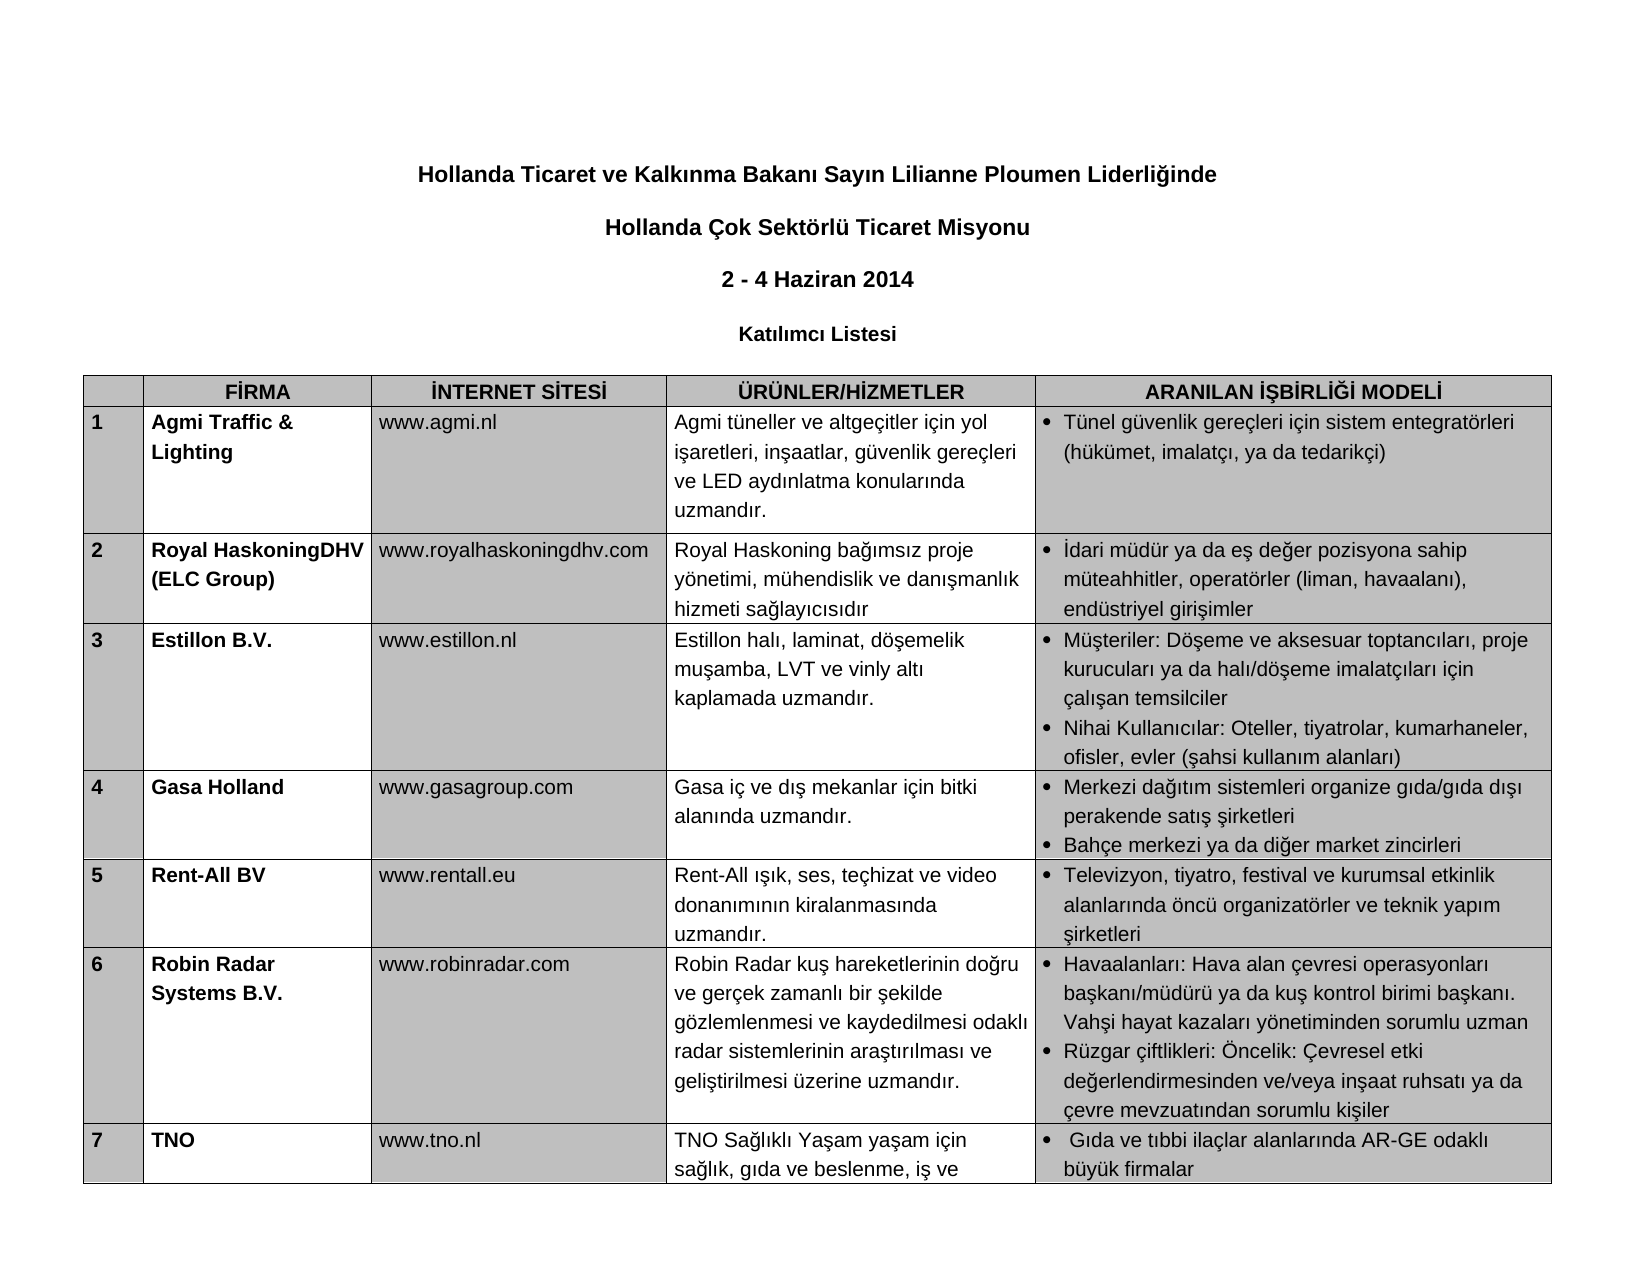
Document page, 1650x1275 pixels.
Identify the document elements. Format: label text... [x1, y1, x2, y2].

table_cell Havaalanları: Hava alan çevresi operasyonları başkanı/müdürü ya da kuş kontrol birimi başkanı. Vahşi hayat kazaları yönetiminden sorumlu uzman Rüzgar çiftlikleri: Öncelik: Çevresel etki değerlendirmesinden ve/veya inşaat ruhsatı ya da çevre mevzuatından sorumlu kişiler [1036, 948, 1551, 1123]
table_cell Robin Radar kuş hareketlerinin doğru ve gerçek zamanlı bir şekilde gözlemlenmesi ve kaydedilmesi odaklı radar sistemlerinin araştırılması ve geliştirilmesi üzerine uzmandır. [667, 948, 1035, 1123]
subtitle Katılımcı Listesi [150, 322, 1485, 346]
table_cell 1 [84, 407, 143, 533]
table_cell 2 [84, 534, 143, 623]
table_cell www.royalhaskoningdhv.com [372, 534, 666, 623]
table_cell Müşteriler: Döşeme ve aksesuar toptancıları, proje kurucuları ya da halı/döşeme imalatçıları için çalışan temsilciler Nihai Kullanıcılar: Oteller, tiyatrolar, kumarhaneler, ofisler, evler (şahsi kullanım alanları) [1036, 624, 1551, 770]
table_header FİRMA [144, 376, 371, 406]
table_cell 4 [84, 771, 143, 858]
table_cell Agmi tüneller ve altgeçitler için yol işaretleri, inşaatlar, güvenlik gereçleri ve LED aydınlatma konularında uzmandır. [667, 407, 1035, 533]
table_cell 7 [84, 1124, 143, 1182]
table_cell Televizyon, tiyatro, festival ve kurumsal etkinlik alanlarında öncü organizatörler ve teknik yapım şirketleri [1036, 860, 1551, 947]
table_header ARANILAN İŞBİRLİĞİ MODELİ [1036, 376, 1551, 406]
table_cell www.rentall.eu [372, 860, 666, 947]
table_cell Tünel güvenlik gereçleri için sistem entegratörleri (hükümet, imalatçı, ya da tedarikçi) [1036, 407, 1551, 533]
table_cell www.tno.nl [372, 1124, 666, 1182]
table_cell Rent-All BV [144, 860, 371, 947]
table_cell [667, 1124, 1035, 1182]
table_cell Gasa Holland [144, 771, 371, 858]
table_cell www.estillon.nl [372, 624, 666, 770]
table_cell Royal HaskoningDHV (ELC Group) [144, 534, 371, 623]
table_cell TNO [144, 1124, 371, 1182]
table_header [84, 376, 143, 406]
table_cell Estillon B.V. [144, 624, 371, 770]
table_cell Merkezi dağıtım sistemleri organize gıda/gıda dışı perakende satış şirketleri Bahçe merkezi ya da diğer market zincirleri [1036, 771, 1551, 858]
table_cell 6 [84, 948, 143, 1123]
text 2 - 4 Haziran 2014 [150, 266, 1485, 293]
table_cell 5 [84, 860, 143, 947]
table_header ÜRÜNLER/HİZMETLER [667, 376, 1035, 406]
table_cell 3 [84, 624, 143, 770]
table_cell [1036, 1124, 1551, 1182]
table_cell Agmi Traffic & Lighting [144, 407, 371, 533]
table_cell Robin Radar Systems B.V. [144, 948, 371, 1123]
table_cell www.agmi.nl [372, 407, 666, 533]
table_header İNTERNET SİTESİ [372, 376, 666, 406]
table_cell www.robinradar.com [372, 948, 666, 1123]
table_cell Gasa iç ve dış mekanlar için bitki alanında uzmandır. [667, 771, 1035, 858]
table_cell İdari müdür ya da eş değer pozisyona sahip müteahhitler, operatörler (liman, havaalanı), endüstriyel girişimler [1036, 534, 1551, 623]
table_cell Royal Haskoning bağımsız proje yönetimi, mühendislik ve danışmanlık hizmeti sağlayıcısıdır [667, 534, 1035, 623]
table_cell www.gasagroup.com [372, 771, 666, 858]
text Hollanda Çok Sektörlü Ticaret Misyonu [150, 214, 1485, 240]
text Hollanda Ticaret ve Kalkınma Bakanı Sayın Lilianne Ploumen Liderliğinde [150, 161, 1485, 187]
table_cell Rent-All ışık, ses, teçhizat ve video donanımının kiralanmasında uzmandır. [667, 860, 1035, 947]
table_cell Estillon halı, laminat, döşemelik muşamba, LVT ve vinly altı kaplamada uzmandır. [667, 624, 1035, 770]
